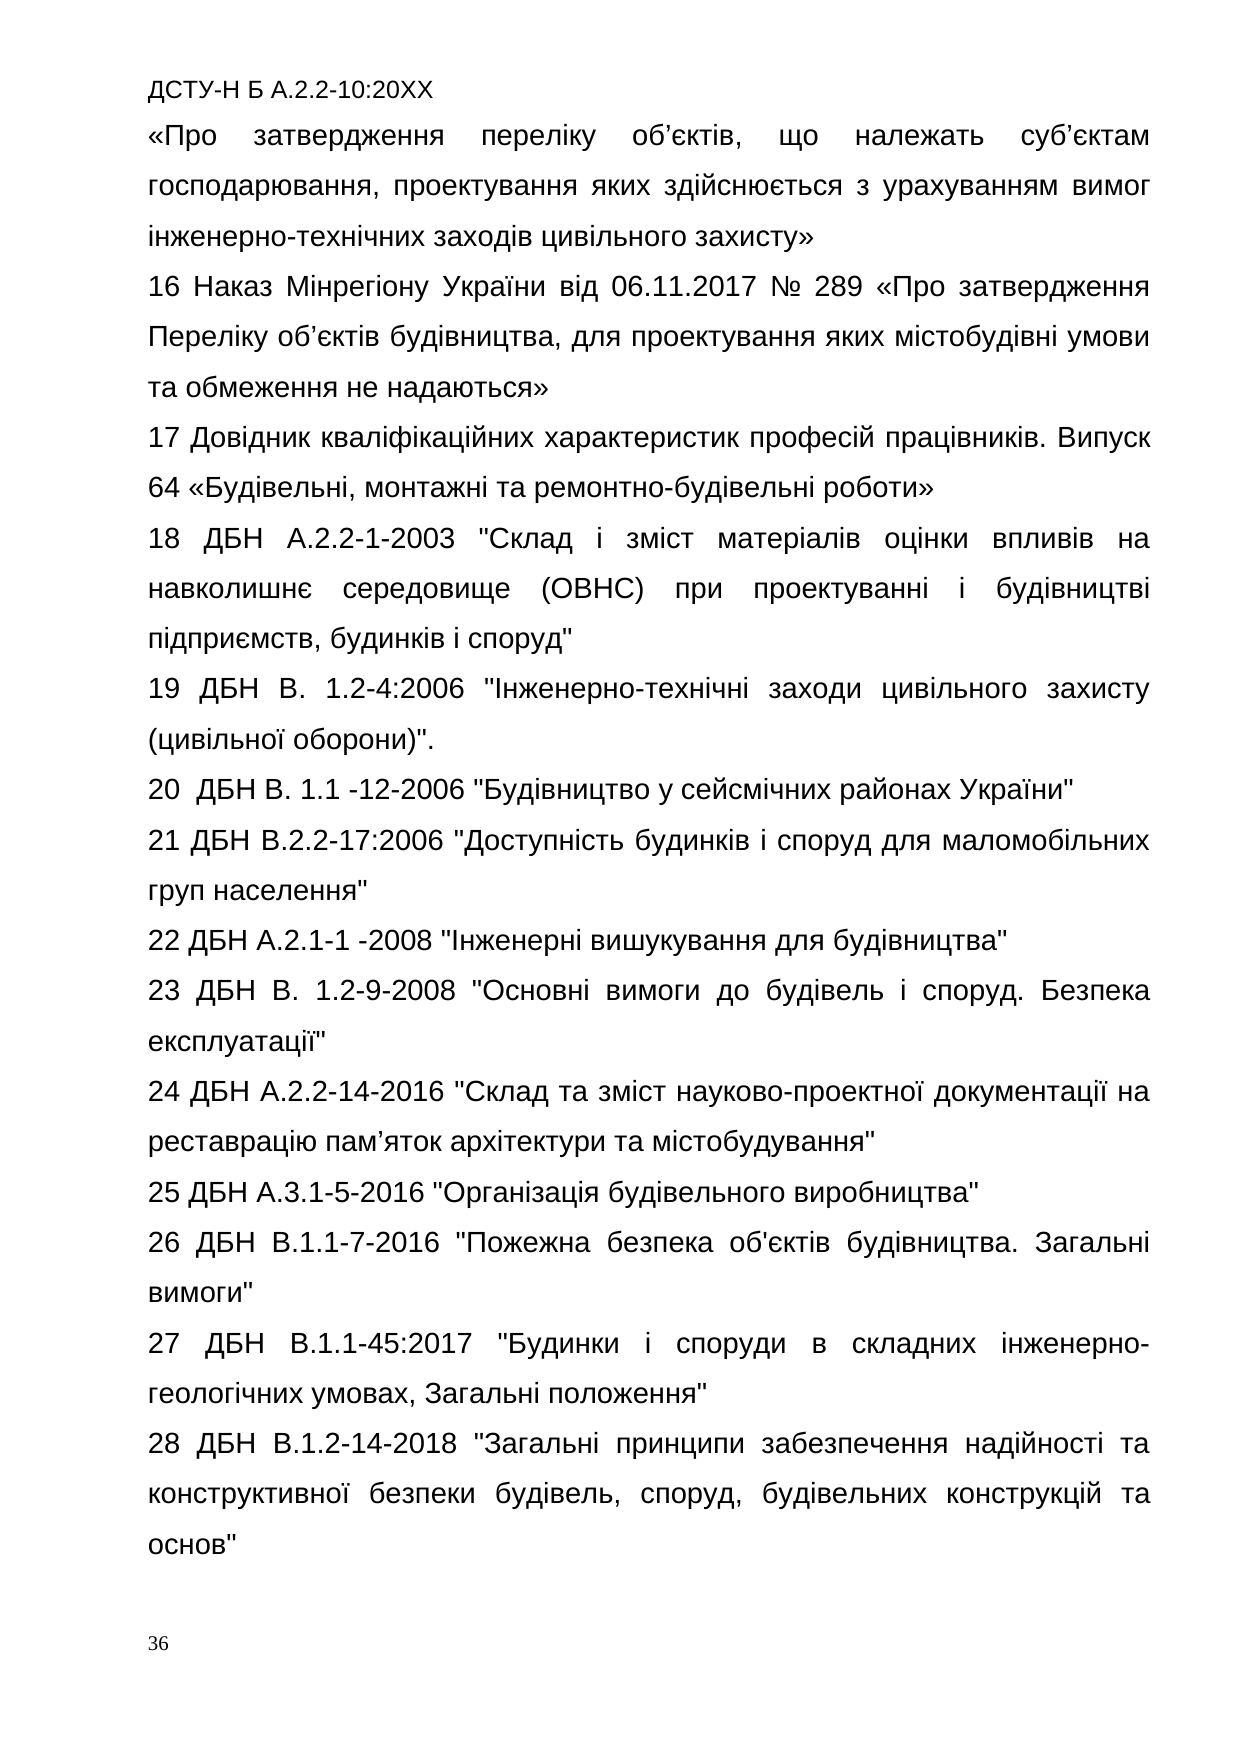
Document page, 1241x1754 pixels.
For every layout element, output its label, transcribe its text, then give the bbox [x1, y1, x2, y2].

text 25 ДБН А.3.1-5-2016 "Організація будівельного виробництва" [148, 1175, 1152, 1208]
text 22 ДБН А.2.1-1 -2008 "Інженерні вишукування для будівництва" [148, 923, 1152, 957]
text 18 ДБН А.2.2-1-2003 "Склад і зміст матеріалів оцінки впливів на навколишнє середовище (ОВНС) при проектуванні і будівництві підприємств, будинків і споруд" [148, 521, 1152, 655]
text 28 ДБН В.1.2-14-2018 "Загальні принципи забезпечення надійності та конструктивної безпеки будівель, споруд, будівельних конструкцій та основ" [148, 1426, 1152, 1560]
text 19 ДБН В. 1.2-4:2006 "Інженерно-технічні заходи цивільного захисту (цивільної оборони)". [148, 672, 1152, 755]
text 23 ДБН В. 1.2-9-2008 "Основні вимоги до будівель і споруд. Безпека експлуатації" [148, 973, 1152, 1057]
text «Про затвердження переліку об’єктів, що належать суб’єктам господарювання, проектування яких здійснюється з урахуванням вимог інженерно-технічних заходів цивільного захисту» [148, 118, 1152, 252]
text 24 ДБН А.2.2-14-2016 "Склад та зміст науково-проектної документації на реставрацію пам’яток архітектури та містобудування" [148, 1074, 1152, 1158]
text 26 ДБН В.1.1-7-2016 "Пожежна безпека об'єктів будівництва. Загальні вимоги" [148, 1225, 1152, 1309]
text 17 Довідник кваліфікаційних характеристик професій працівників. Випуск 64 «Будівельні, монтажні та ремонтно-будівельні роботи» [148, 420, 1152, 504]
text 27 ДБН В.1.1-45:2017 "Будинки і споруди в складних інженерно-геологічних умовах, Загальні положення" [148, 1326, 1152, 1409]
text 16 Наказ Мінрегіону України від 06.11.2017 № 289 «Про затвердження Переліку об’єктів будівництва, для проектування яких містобудівні умови та обмеження не надаються» [148, 269, 1152, 403]
text 21 ДБН В.2.2-17:2006 "Доступність будинків і споруд для маломобільних груп населення" [148, 822, 1152, 906]
text 20 ДБН В. 1.1 -12-2006 "Будівництво у сейсмічних районах України" [148, 772, 1152, 806]
